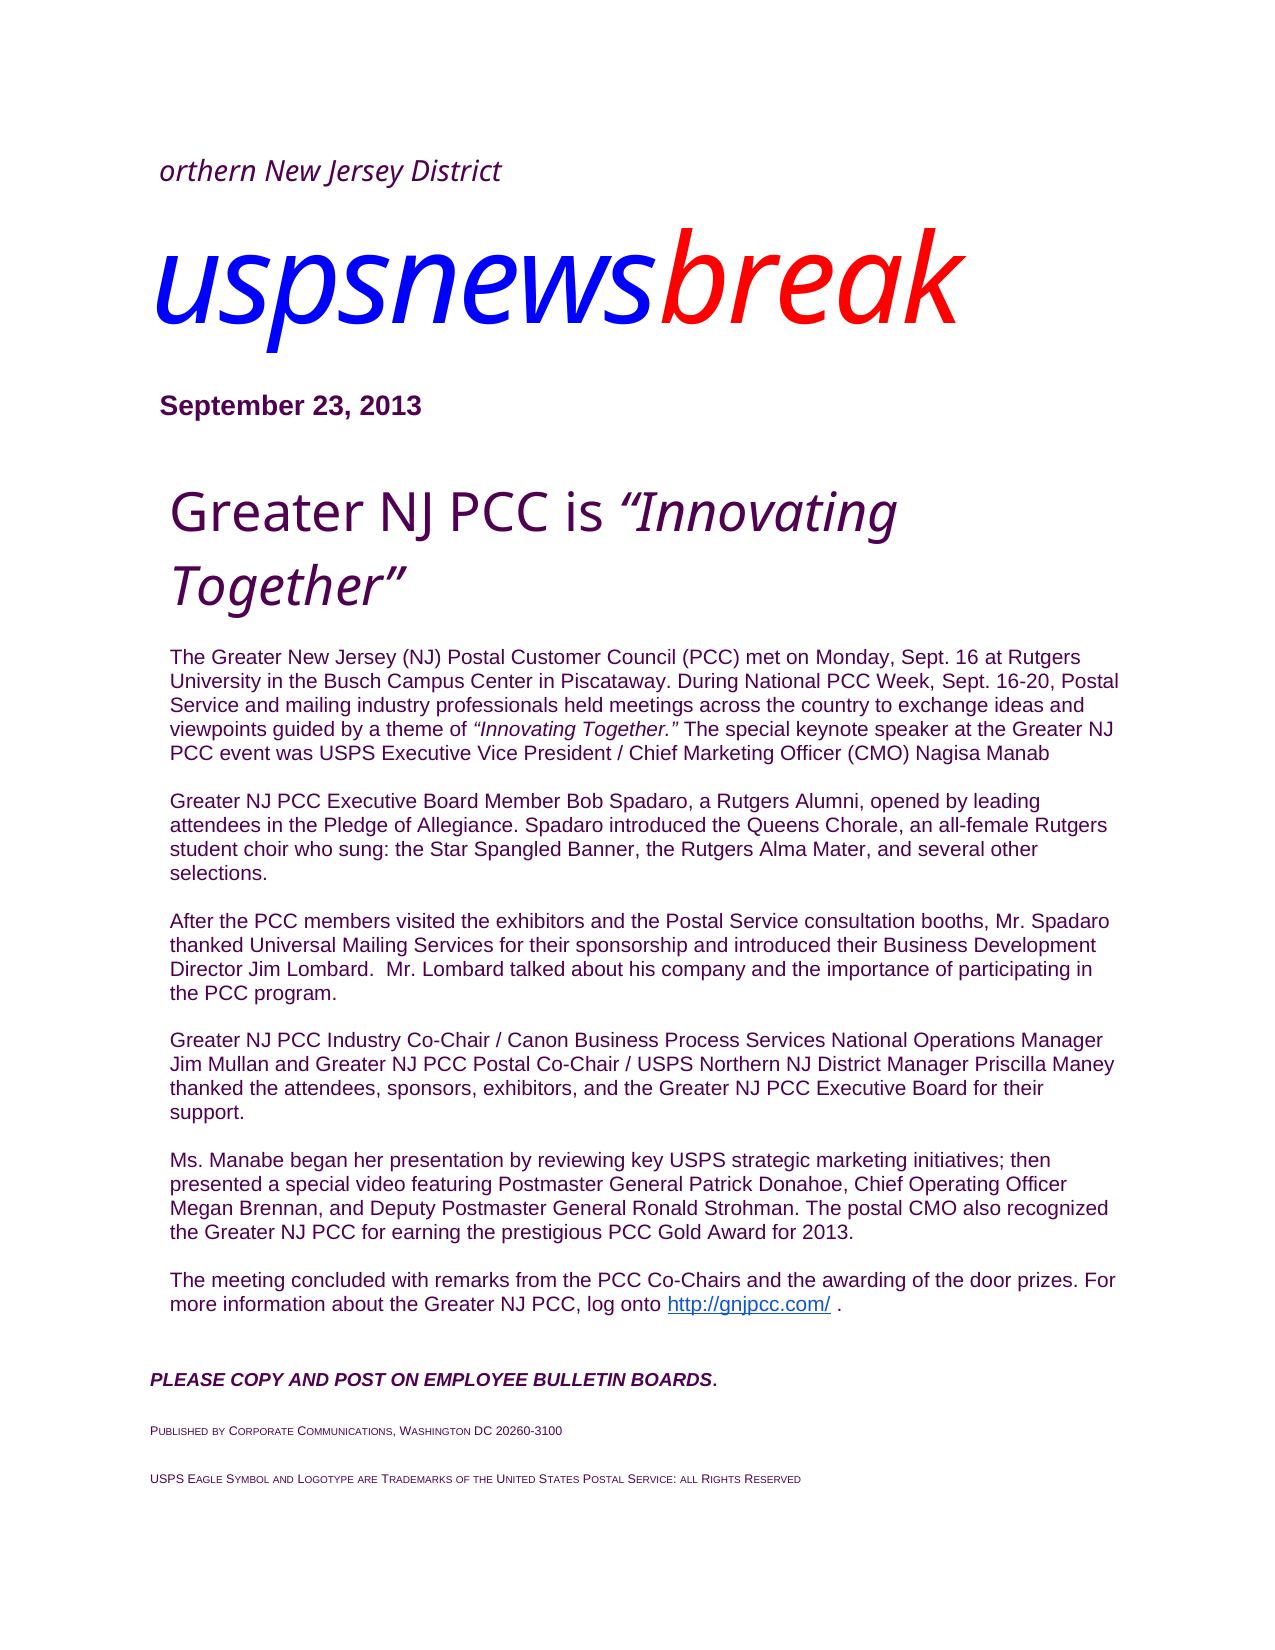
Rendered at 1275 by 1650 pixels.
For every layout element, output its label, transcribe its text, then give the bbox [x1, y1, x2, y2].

text uspsnewsbreak [150, 190, 1125, 360]
text USPS Eagle Symbol and Logotype are Trademarks of the United States Postal Service: all Rights Reserved [150, 1467, 1125, 1486]
text The meeting concluded with remarks from the PCC Co-Chairs and the awarding of the door prizes. For more information about the Greater NJ PCC, log onto http://gnjpcc.com/ . [169, 1268, 1125, 1316]
text September 23, 2013 [159, 389, 1125, 422]
text Ms. Manabe began her presentation by reviewing key USPS strategic marketing initiatives; then presented a special video featuring Postmaster General Patrick Donahoe, Chief Operating Officer Megan Brennan, and Deputy Postmaster General Ronald Strohman. The postal CMO also recognized the Greater NJ PCC for earning the prestigious PCC Gold Award for 2013. [169, 1148, 1125, 1244]
text Published by Corporate Communications, Washington DC 20260-3100 [150, 1419, 1125, 1438]
text Greater NJ PCC Industry Co-Chair / Canon Business Process Services National Operations Manager Jim Mullan and Greater NJ PCC Postal Co-Chair / USPS Northern NJ District Manager Priscilla Maney thanked the attendees, sponsors, exhibitors, and the Greater NJ PCC Executive Board for their support. [169, 1028, 1125, 1124]
text Greater NJ PCC is “Innovating Together” [169, 473, 1125, 621]
text The Greater New Jersey (NJ) Postal Customer Council (PCC) met on Monday, Sept. 16 at Rutgers University in the Busch Campus Center in Piscataway. During National PCC Week, Sept. 16-20, Postal Service and mailing industry professionals held meetings across the country to exchange ideas and viewpoints guided by a theme of “Innovating Together.” The special keynote speaker at the Greater NJ PCC event was USPS Executive Vice President / Chief Marketing Officer (CMO) Nagisa Manab [169, 645, 1125, 765]
text PLEASE COPY AND POST ON EMPLOYEE BULLETIN BOARDS. [150, 1369, 1125, 1390]
text After the PCC members visited the exhibitors and the Postal Service consultation booths, Mr. Spadaro thanked Universal Mailing Services for their sponsorship and introduced their Business Development Director Jim Lombard. Mr. Lombard talked about his company and the importance of participating in the PCC program. [169, 908, 1125, 1004]
text Greater NJ PCC Executive Board Member Bob Spadaro, a Rutgers Alumni, opened by leading attendees in the Pledge of Allegiance. Spadaro introduced the Queens Chorale, an all-female Rutgers student choir who sung: the Star Spangled Banner, the Rutgers Alma Mater, and several other selections. [169, 789, 1125, 884]
text orthern New Jersey District [159, 150, 1125, 190]
